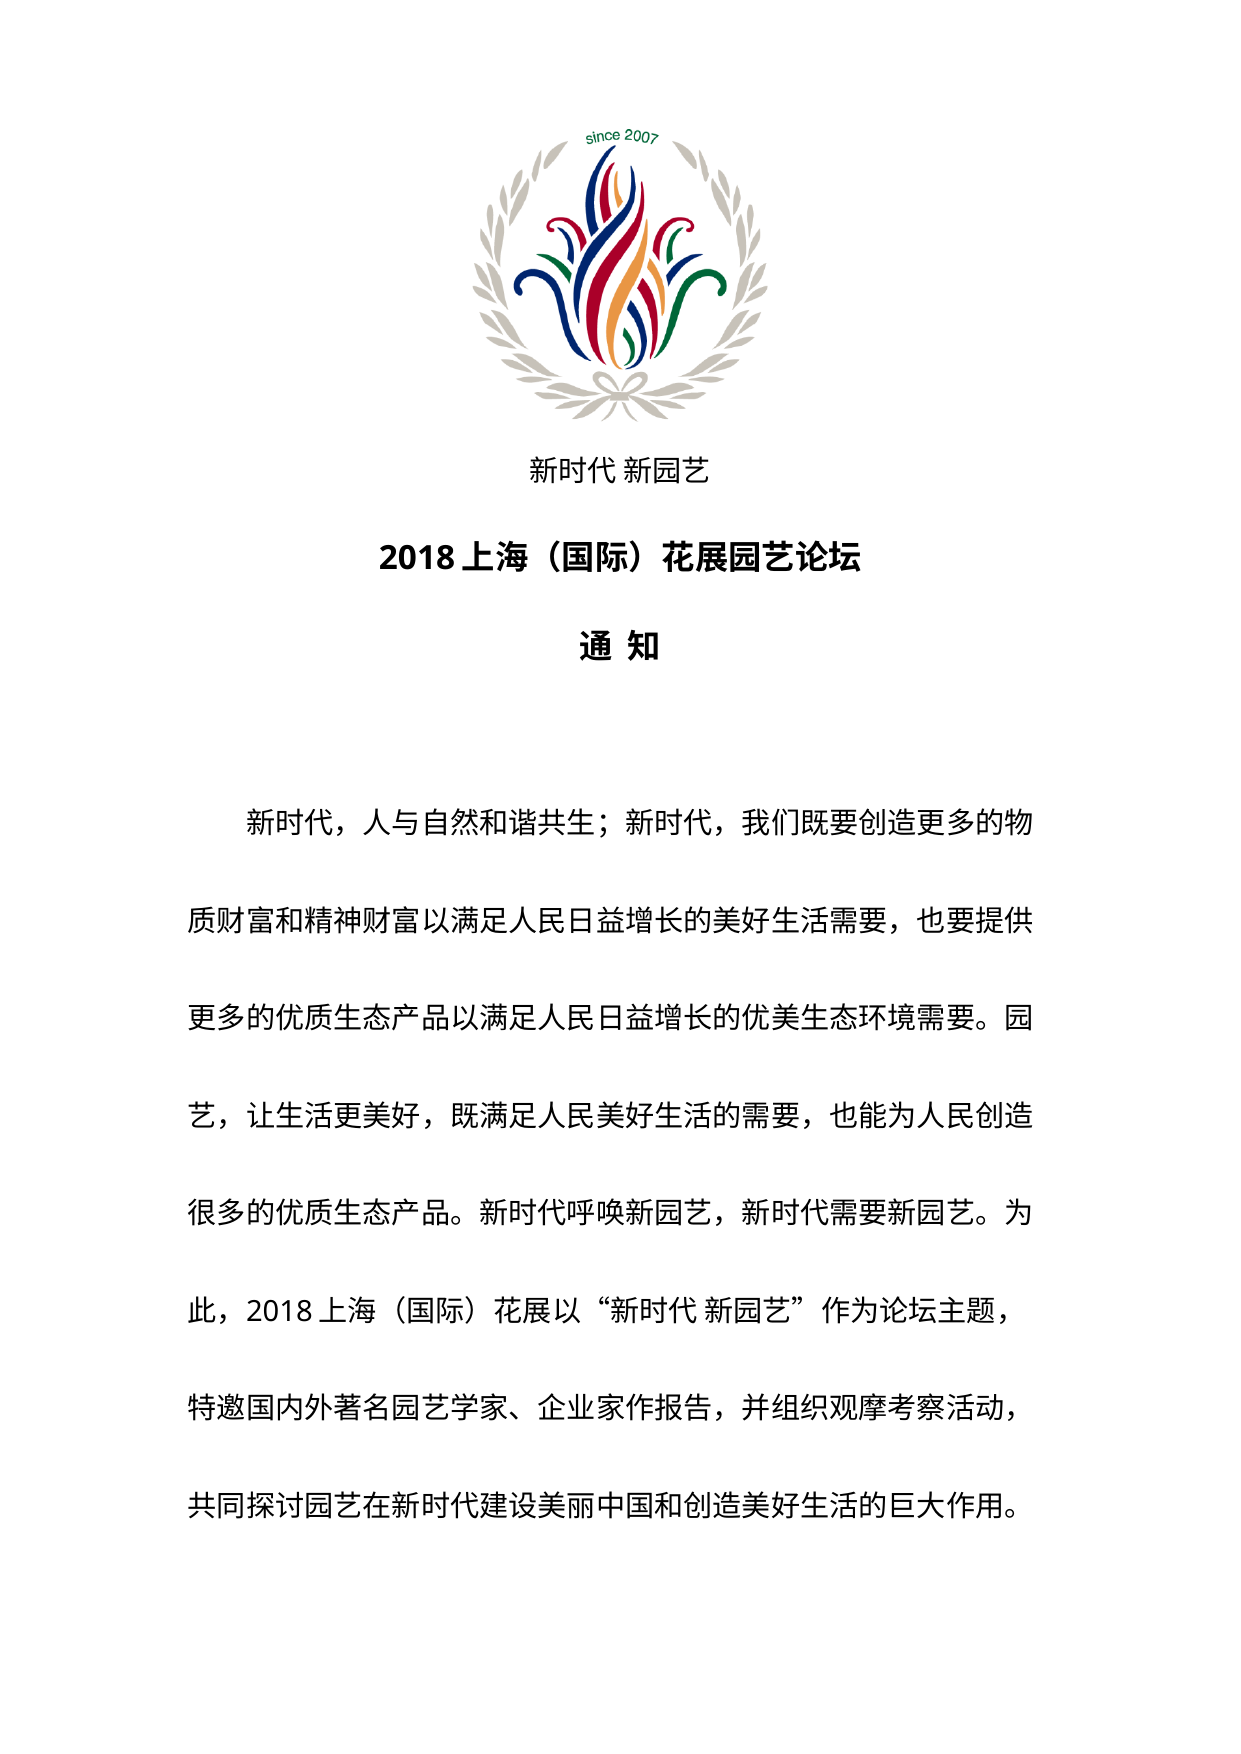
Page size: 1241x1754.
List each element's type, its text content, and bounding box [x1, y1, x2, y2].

text 2018上海（国际）花展园艺论坛 [187, 523, 1053, 588]
picture [472, 129, 768, 422]
text 通 知 [187, 612, 1053, 677]
text 新时代 新园艺 [187, 437, 1053, 502]
text 新时代，人与自然和谐共生；新时代，我们既要创造更多的物质财富和精神财富以满足人民日益增长的美好生活需要，也要提供更多的优质生态产品以满足人民日益增长的优美生态环境需要。园艺，让生活更美好，既满足人民美好生活的需要，也能为人民创造很多的优质生态产品。新时代呼唤新园艺，新时代需要新园艺。为此，2018上海（国际）花展以“新时代 新园艺”作为论坛主题，特邀国内外著名园艺学家、企业家作报告，并组织观摩考察活动，共同探讨园艺在新时代建设美丽中国和创造美好生活的巨大作用。 [187, 789, 1053, 1536]
